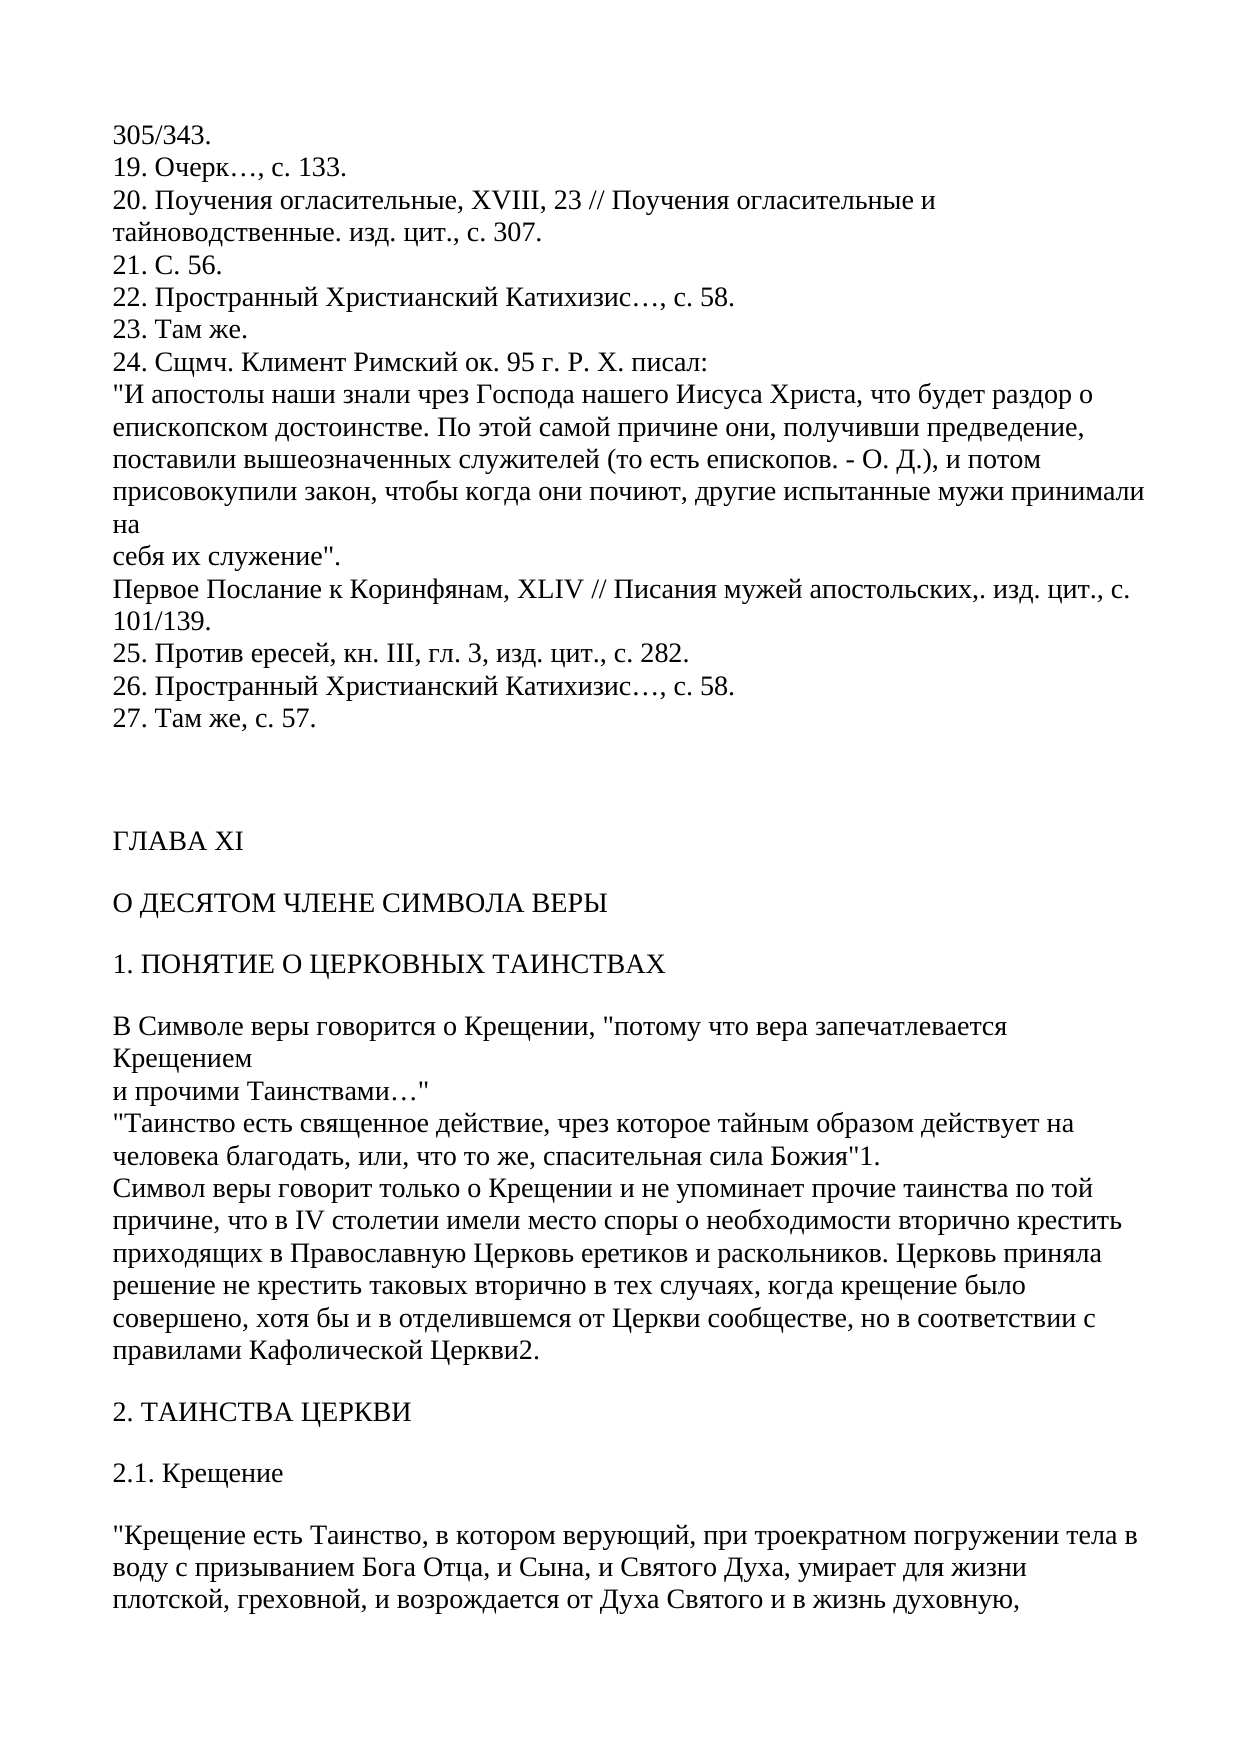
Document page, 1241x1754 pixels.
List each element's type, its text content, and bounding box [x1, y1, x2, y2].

text 2.1. Крещение [112, 1456, 1152, 1488]
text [112, 1518, 1152, 1615]
text 2. ТАИНСТВА ЦЕРКВИ [112, 1394, 1152, 1427]
text ГЛАВА XI [112, 824, 1152, 857]
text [112, 118, 1152, 734]
text В Символе веры говорится о Крещении, "потому что вера запечатлевается Крещением и прочими Таинствами…" "Таинство есть священное действие, чрез которое тайным образом действует на человека благодать, или, что то же, спасительная сила Божия"1. Символ веры говорит только о Крещении и не упоминает прочие таинства по той причине, что в IV столетии имели место споры о необходимости вторично крестить приходящих в Православную Церковь еретиков и раскольников. Церковь приняла решение не крестить таковых вторично в тех случаях, когда крещение было совершено, хотя бы и в отделившемся от Церкви сообществе, но в соответствии с правилами Кафолической Церкви2. [112, 1009, 1152, 1365]
text 1. ПОНЯТИЕ О ЦЕРКОВНЫХ ТАИНСТВАХ [112, 947, 1152, 980]
text О ДЕСЯТОМ ЧЛЕНЕ СИМВОЛА ВЕРЫ [112, 886, 1152, 918]
